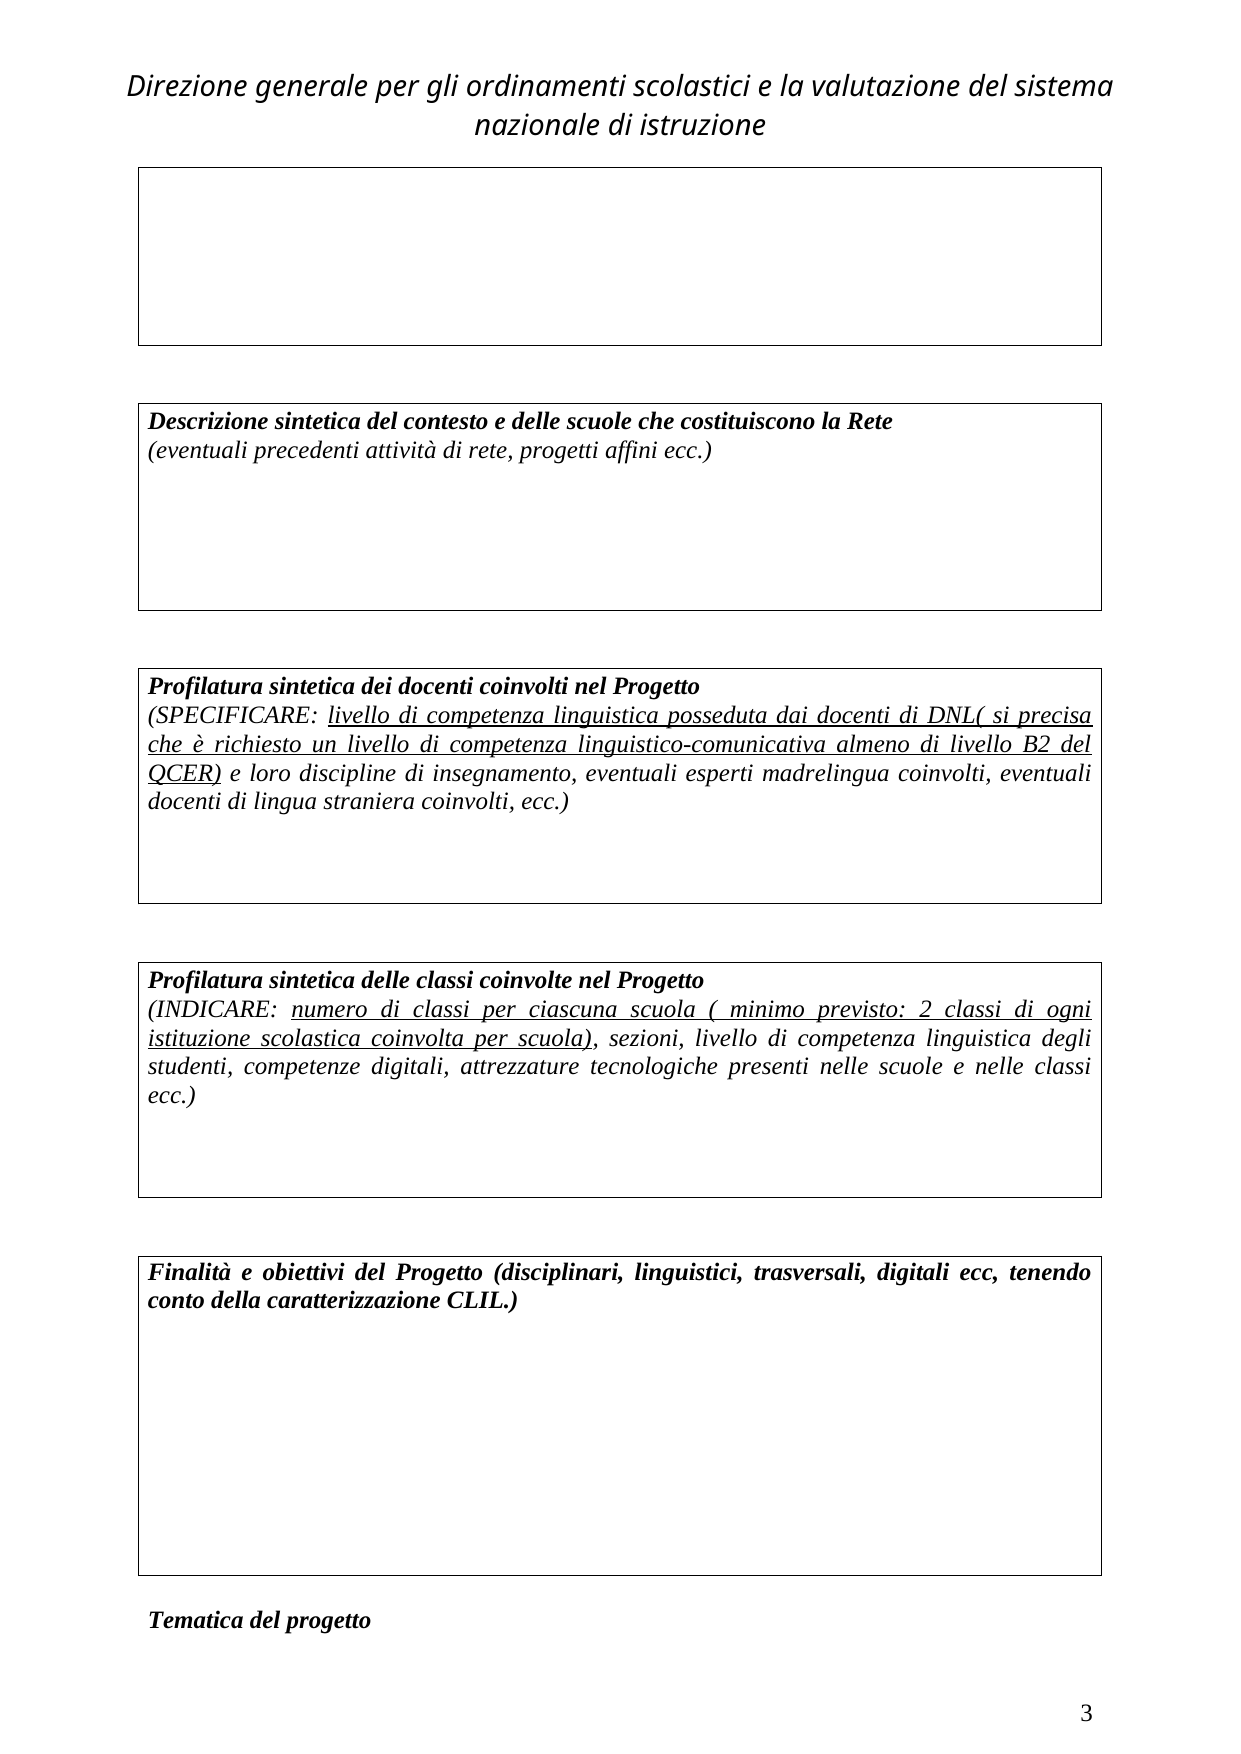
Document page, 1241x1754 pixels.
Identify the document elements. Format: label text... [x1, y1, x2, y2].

text Profilatura sintetica dei docenti coinvolti nel Progetto [139, 669, 1101, 700]
text (SPECIFICARE: livello di competenza linguistica posseduta dai docenti di DNL( si precisa che è richiesto un livello di competenza linguistico-comunicativa almeno di livello B2 del QCER) e loro discipline di insegnamento, eventuali esperti madrelingua coinvolti, eventuali docenti di lingua straniera coinvolti, ecc.) [148, 700, 1092, 754]
text (INDICARE: numero di classi per ciascuna scuola ( minimo previsto: 2 classi di ogni istituzione scolastica coinvolta per scuola), sezioni, livello di competenza linguistica degli studenti, competenze digitali, attrezzature tecnologiche presenti nelle scuole e nelle classi ecc.) [148, 994, 1092, 1109]
text (eventuali precedenti attività di rete, progetti affini ecc.) [148, 435, 1092, 464]
text Tematica del progetto [148, 1605, 1092, 1634]
text Descrizione sintetica del contesto e delle scuole che costituiscono la Rete [139, 404, 1101, 435]
text Finalità e obiettivi del Progetto (disciplinari, linguistici, trasversali, digitali ecc, tenendo conto della caratterizzazione CLIL.) [139, 1257, 1101, 1314]
text (SPECIFICARE: livello di competenza linguistica posseduta dai docenti di DNL( si precisa che è richiesto un livello di competenza linguistico-comunicativa almeno di livello B2 del QCER) e loro discipline di insegnamento, eventuali esperti madrelingua coinvolti, eventuali docenti di lingua straniera coinvolti, ecc.) [148, 755, 1092, 815]
text Profilatura sintetica delle classi coinvolte nel Progetto [139, 963, 1101, 994]
